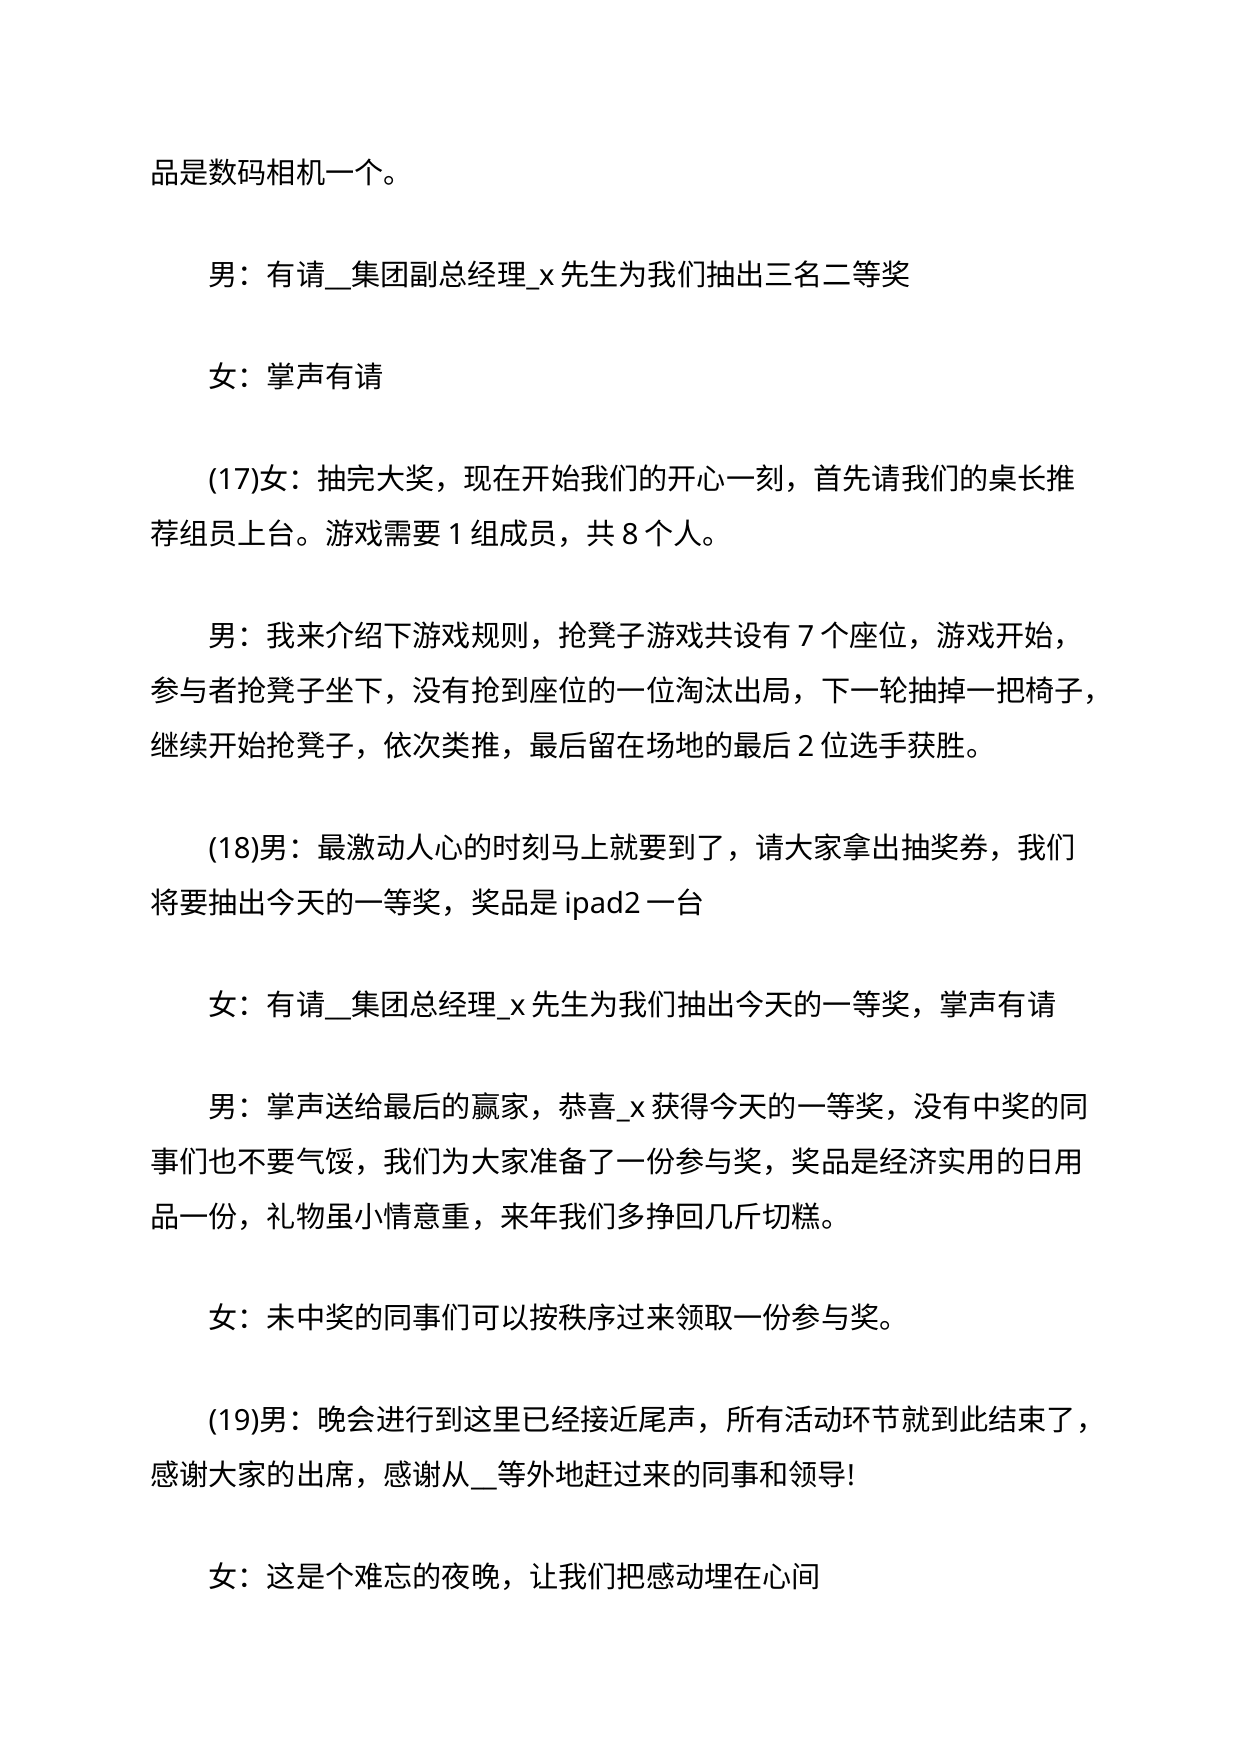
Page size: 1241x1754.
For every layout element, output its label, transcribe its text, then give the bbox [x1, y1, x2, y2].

text (17)女：抽完大奖，现在开始我们的开心一刻，首先请我们的桌长推荐组员上台。游戏需要1组成员，共8个人。 [150, 456, 1090, 553]
text 女：这是个难忘的夜晚，让我们把感动埋在心间 [150, 1554, 1090, 1596]
text (19)男：晚会进行到这里已经接近尾声，所有活动环节就到此结束了，感谢大家的出席，感谢从__等外地赶过来的同事和领导! [150, 1397, 1090, 1494]
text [150, 150, 1090, 192]
text 女：掌声有请 [150, 354, 1090, 396]
text 男：我来介绍下游戏规则，抢凳子游戏共设有7个座位，游戏开始，参与者抢凳子坐下，没有抢到座位的一位淘汰出局，下一轮抽掉一把椅子，继续开始抢凳子，依次类推，最后留在场地的最后2位选手获胜。 [150, 612, 1090, 765]
text 女：未中奖的同事们可以按秩序过来领取一份参与奖。 [150, 1295, 1090, 1337]
text 男：掌声送给最后的赢家，恭喜_x获得今天的一等奖，没有中奖的同事们也不要气馁，我们为大家准备了一份参与奖，奖品是经济实用的日用品一份，礼物虽小情意重，来年我们多挣回几斤切糕。 [150, 1083, 1090, 1236]
text (18)男：最激动人心的时刻马上就要到了，请大家拿出抽奖券，我们将要抽出今天的一等奖，奖品是ipad2一台 [150, 824, 1090, 922]
text 女：有请__集团总经理_x先生为我们抽出今天的一等奖，掌声有请 [150, 981, 1090, 1024]
text 男：有请__集团副总经理_x先生为我们抽出三名二等奖 [150, 252, 1090, 294]
